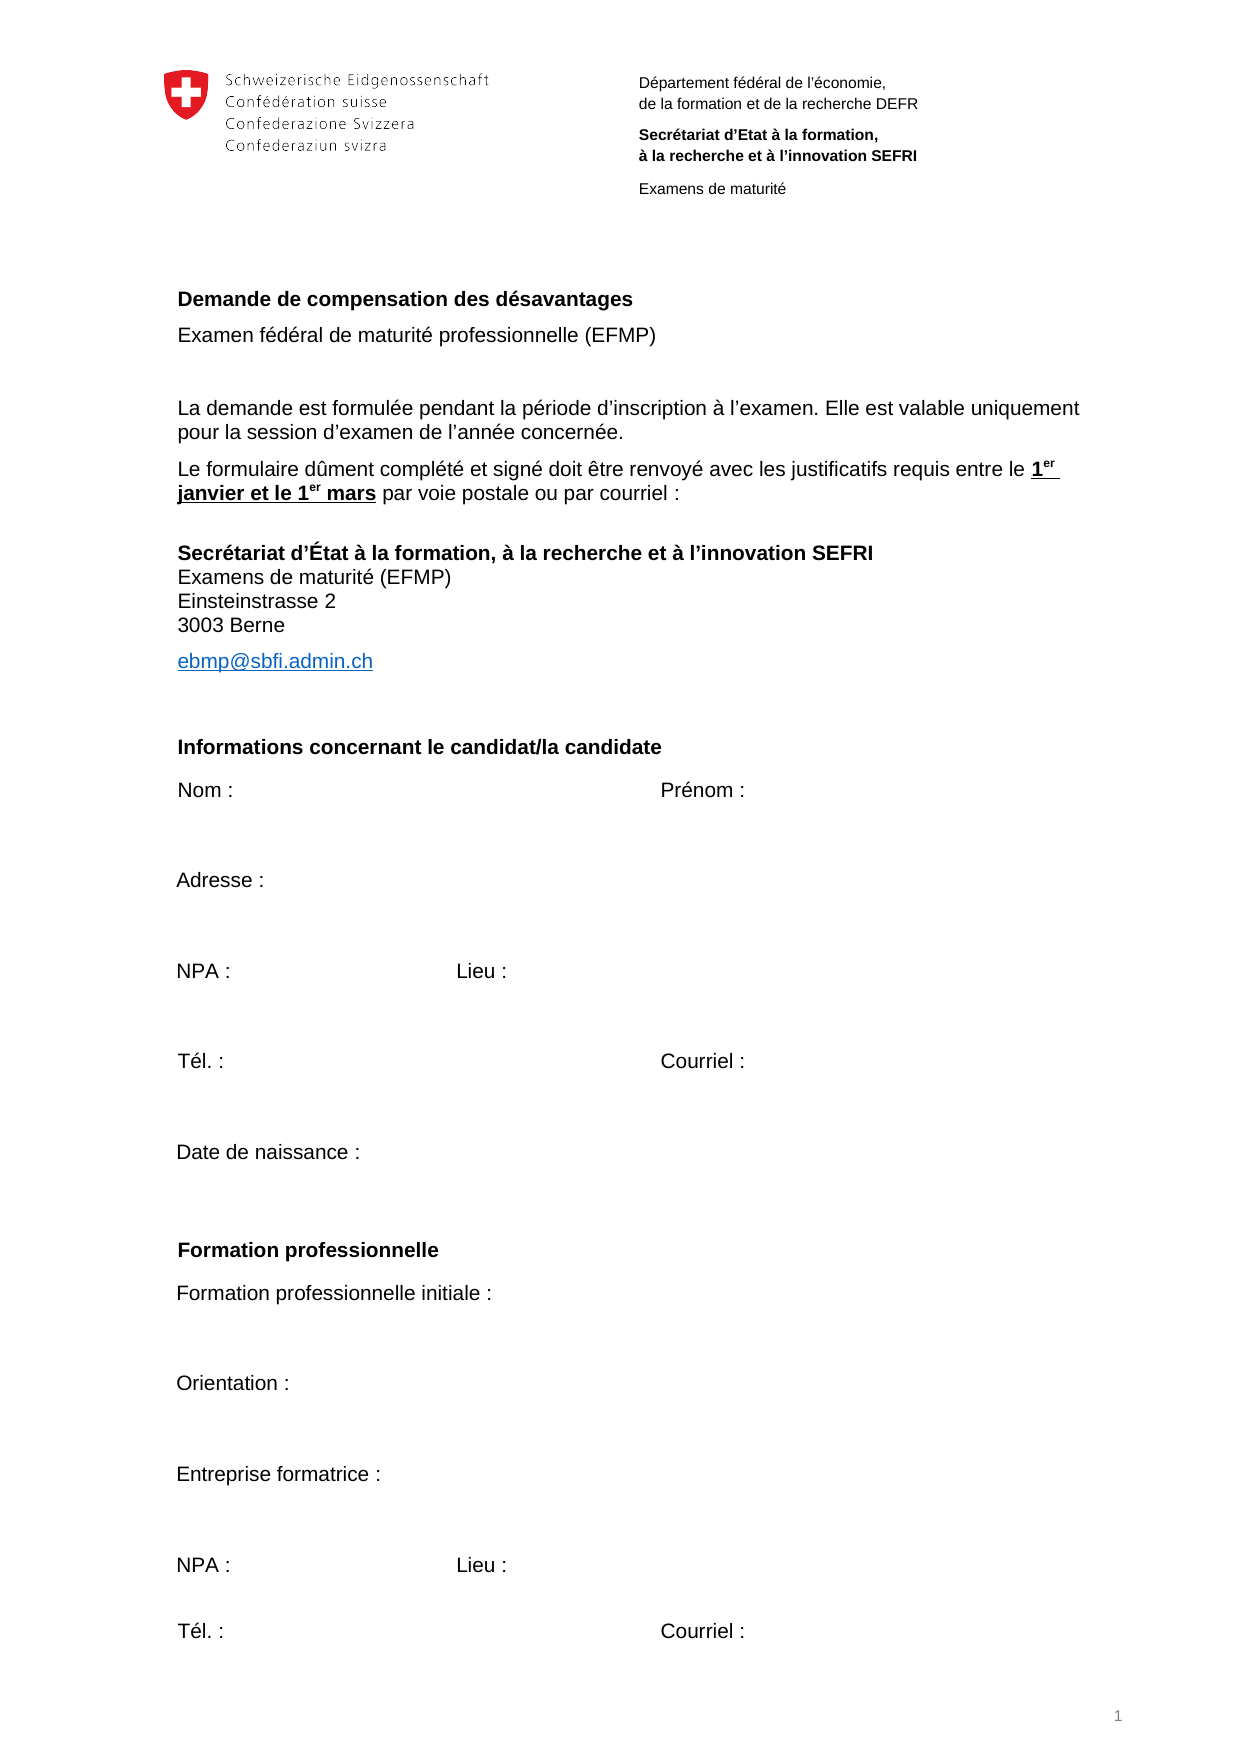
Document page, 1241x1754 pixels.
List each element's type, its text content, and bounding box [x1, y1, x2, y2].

text La demande est formulée pendant la période d’inscription à l’examen. Elle est valable uniquement pour la session d’examen de l’année concernée. [177, 396, 1122, 444]
table_cell Orientation : [177, 1365, 1121, 1456]
picture [164, 70, 490, 151]
table_cell Date de naissance : [177, 1134, 1121, 1200]
table_cell NPA : [177, 1546, 457, 1613]
text Le formulaire dûment complété et signé doit être renvoyé avec les justificatifs requis entre le 1er janvier et le 1er mars par voie postale ou par courriel : [177, 457, 1122, 504]
table_cell Lieu : [457, 953, 1121, 1043]
table_header Nom : [177, 771, 649, 862]
table_cell Lieu : [457, 1546, 1121, 1613]
table_cell Tél. : [177, 1043, 649, 1134]
text Informations concernant le candidat/la candidate [177, 735, 1122, 759]
table_cell Adresse : [177, 862, 1121, 952]
text Demande de compensation des désavantages [177, 287, 1122, 311]
text 3003 Berne [177, 613, 1122, 637]
table_cell Entreprise formatrice : [177, 1456, 1121, 1546]
text ebmp@sbfi.admin.ch [177, 649, 1122, 697]
text Formation professionnelle [177, 1238, 1122, 1262]
table_cell Courriel : [649, 1043, 1121, 1134]
table_cell Tél. : [177, 1613, 649, 1679]
text Einsteinstrasse 2 [177, 589, 1122, 613]
table_cell NPA : [177, 953, 457, 1043]
table_cell Courriel : [649, 1613, 1121, 1679]
text Secrétariat d’État à la formation, à la recherche et à l’innovation SEFRI [177, 541, 1122, 565]
table_header Prénom : [649, 771, 1121, 862]
text Examens de maturité (EFMP) [177, 565, 1122, 589]
table_header Formation professionnelle initiale : [177, 1274, 1121, 1365]
text Examen fédéral de maturité professionnelle (EFMP) [177, 323, 1122, 347]
